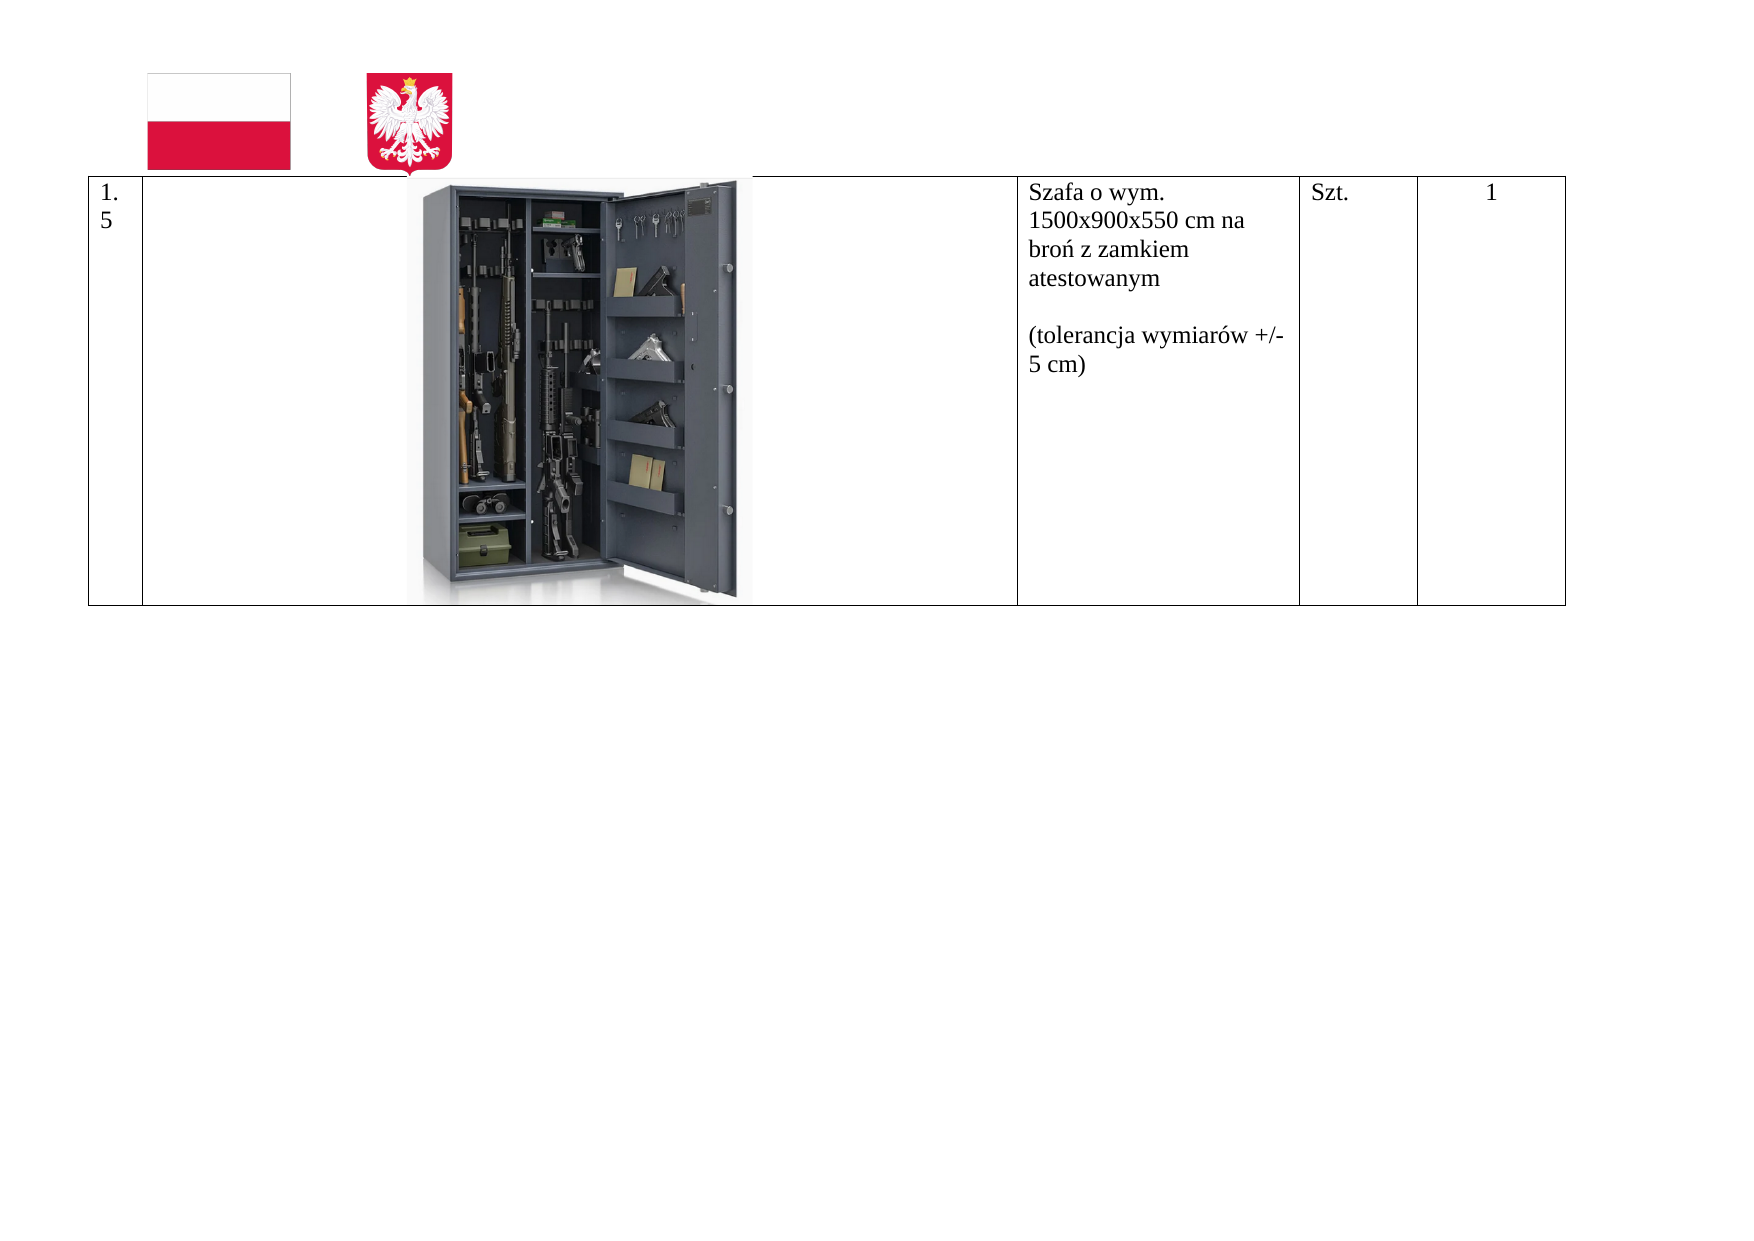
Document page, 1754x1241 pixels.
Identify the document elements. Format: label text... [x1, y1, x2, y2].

table_cell Szt. [1300, 177, 1417, 605]
table_cell 1 [1418, 177, 1565, 605]
table_cell Szafa o wym. 1500x900x550 cm na broń z zamkiem atestowanym (tolerancja wymiarów +/- 5 cm) [1018, 177, 1299, 605]
table_cell 1.5 [89, 177, 142, 605]
picture [147, 73, 753, 605]
table_cell [143, 177, 406, 605]
table_cell [753, 177, 1017, 605]
